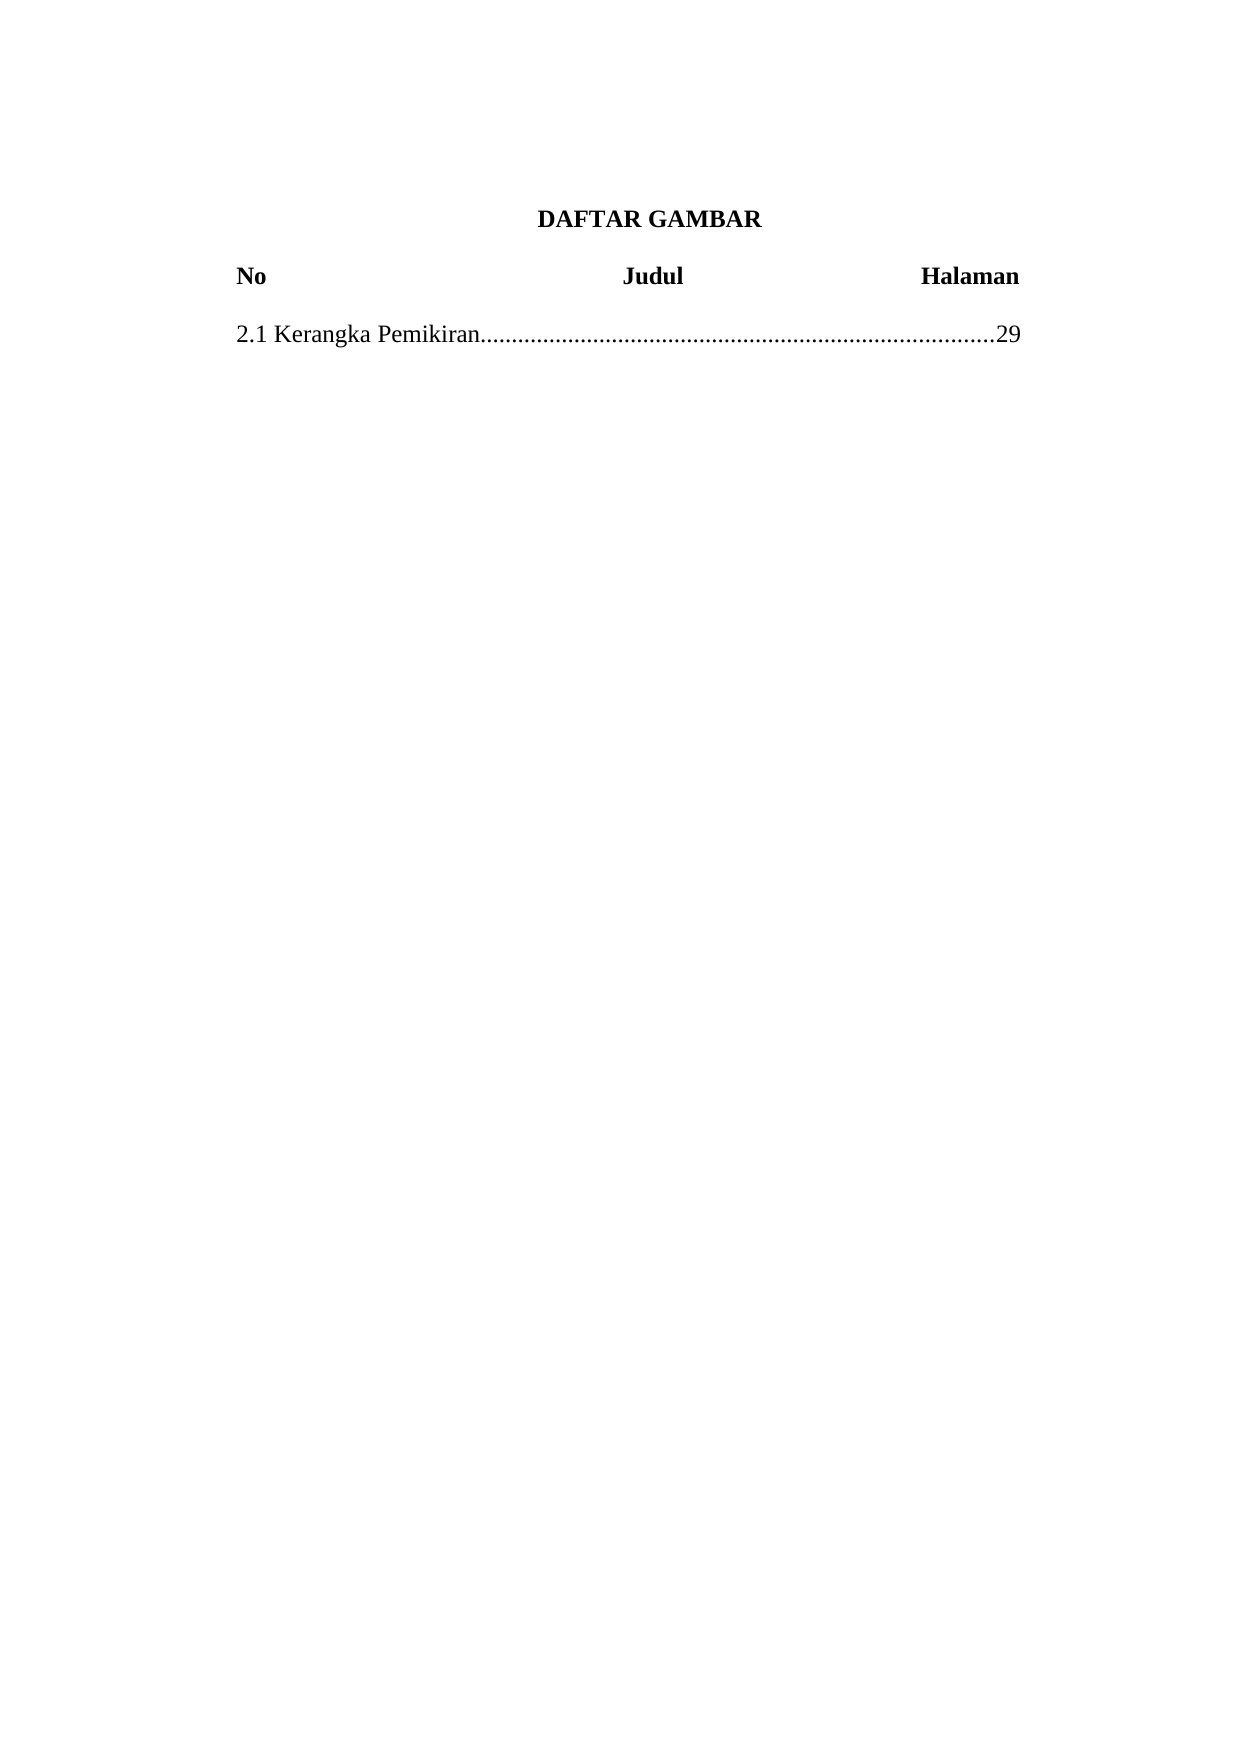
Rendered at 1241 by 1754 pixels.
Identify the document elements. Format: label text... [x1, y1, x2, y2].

subtitle DAFTAR GAMBAR [285, 204, 1014, 232]
text 2.1 Kerangka Pemikiran 29 [236, 319, 1180, 348]
text No Judul Halaman [236, 261, 1180, 290]
